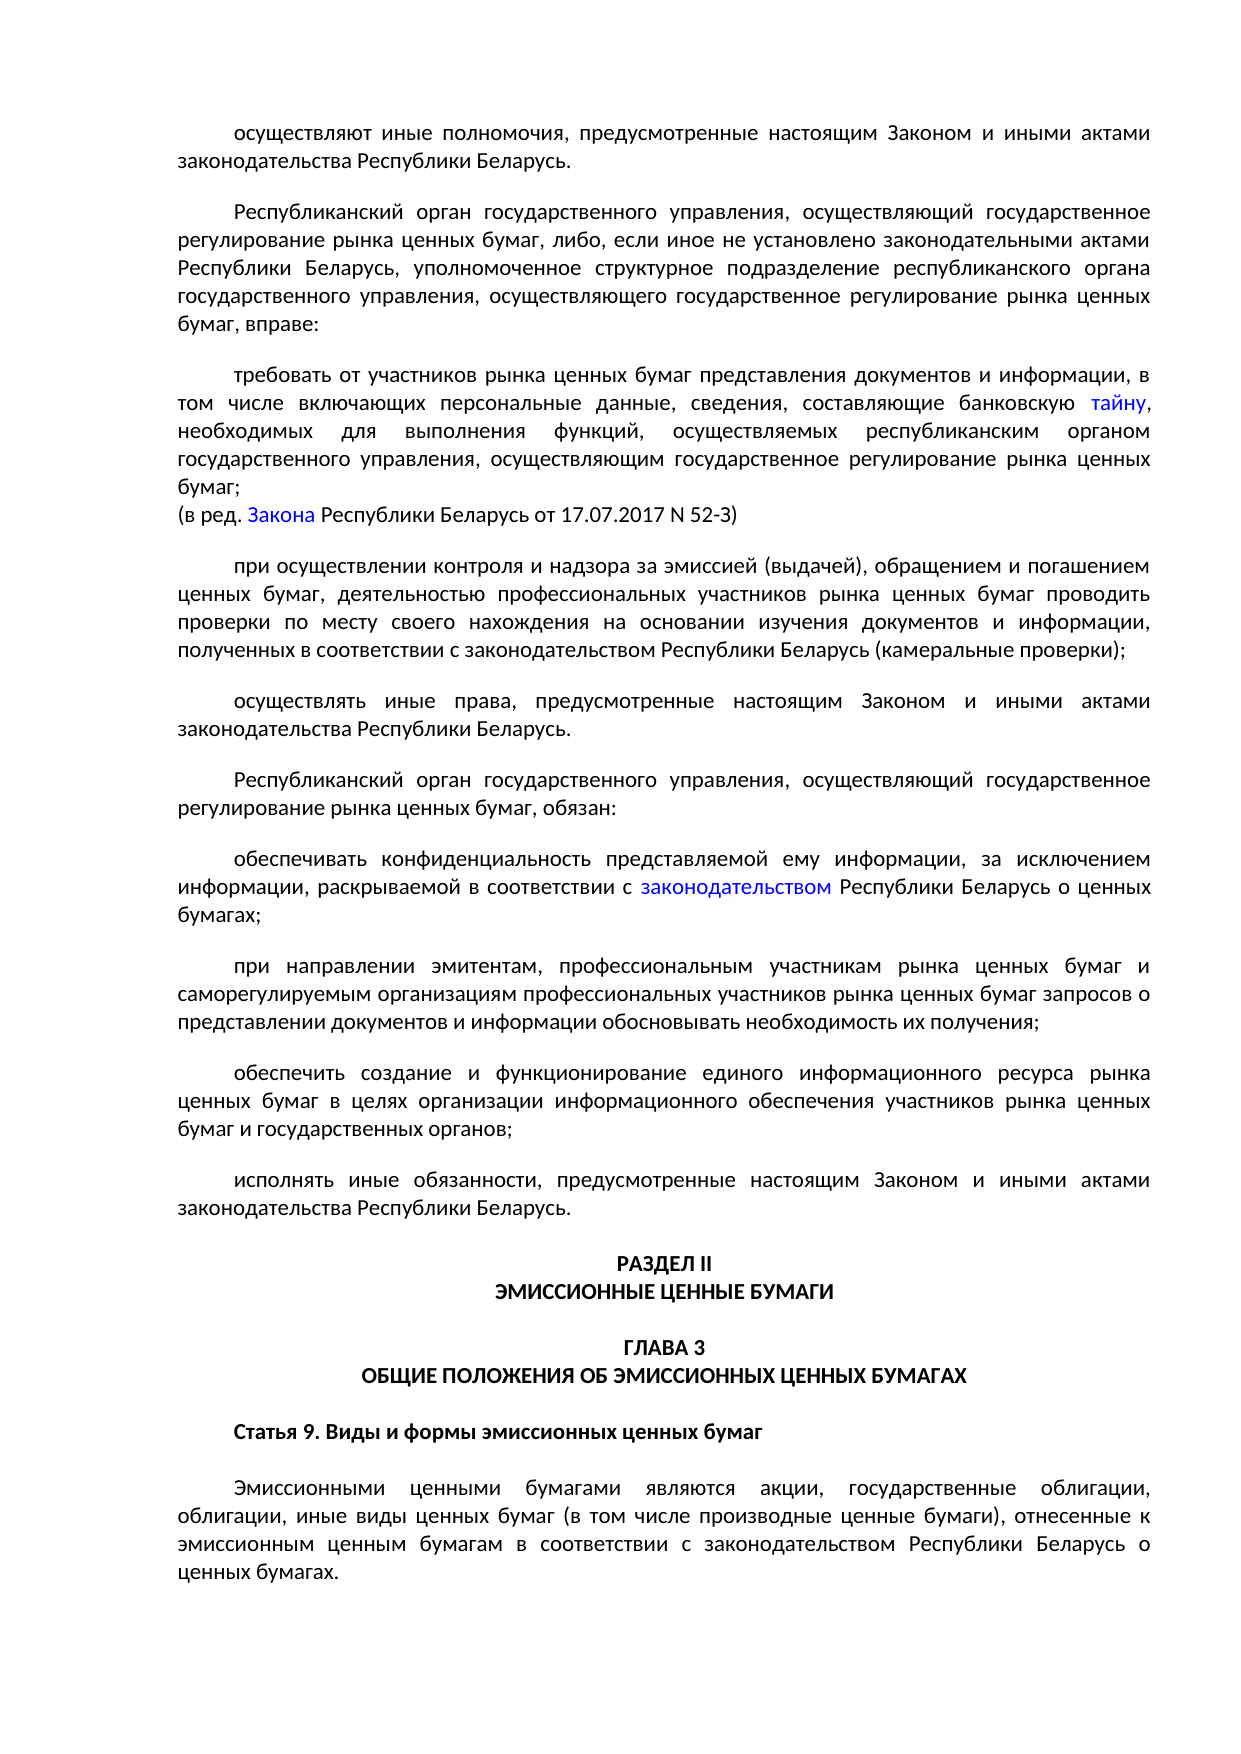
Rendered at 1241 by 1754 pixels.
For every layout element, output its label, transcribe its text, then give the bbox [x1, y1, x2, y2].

title РАЗДЕЛ II [177, 1249, 1152, 1277]
text исполнять иные обязанности, предусмотренные настоящим Законом и иными актами законодательства Республики Беларусь. [177, 1165, 1152, 1221]
text Эмиссионными ценными бумагами являются акции, государственные облигации, облигации, иные виды ценных бумаг (в том числе производные ценные бумаги), отнесенные к эмиссионным ценным бумагам в соответствии с законодательством Республики Беларусь о ценных бумагах. [177, 1473, 1152, 1585]
text Республиканский орган государственного управления, осуществляющий государственное регулирование рынка ценных бумаг, либо, если иное не установлено законодательными актами Республики Беларусь, уполномоченное структурное подразделение республиканского органа государственного управления, осуществляющего государственное регулирование рынка ценных бумаг, вправе: [177, 197, 1152, 337]
text при осуществлении контроля и надзора за эмиссией (выдачей), обращением и погашением ценных бумаг, деятельностью профессиональных участников рынка ценных бумаг проводить проверки по месту своего нахождения на основании изучения документов и информации, полученных в соответствии с законодательством Республики Беларусь (камеральные проверки); [177, 551, 1152, 663]
text Статья 9. Виды и формы эмиссионных ценных бумаг [177, 1417, 1152, 1445]
title ЭМИССИОННЫЕ ЦЕННЫЕ БУМАГИ [177, 1277, 1152, 1305]
text осуществлять иные права, предусмотренные настоящим Законом и иными актами законодательства Республики Беларусь. [177, 686, 1152, 742]
text обеспечивать конфиденциальность представляемой ему информации, за исключением информации, раскрываемой в соответствии с законодательством Республики Беларусь о ценных бумагах; [177, 844, 1152, 928]
text (в ред. Закона Республики Беларусь от 17.07.2017 N 52-З) [177, 500, 1152, 528]
text обеспечить создание и функционирование единого информационного ресурса рынка ценных бумаг в целях организации информационного обеспечения участников рынка ценных бумаг и государственных органов; [177, 1058, 1152, 1142]
title ОБЩИЕ ПОЛОЖЕНИЯ ОБ ЭМИССИОННЫХ ЦЕННЫХ БУМАГАХ [177, 1361, 1152, 1389]
text осуществляют иные полномочия, предусмотренные настоящим Законом и иными актами законодательства Республики Беларусь. [177, 118, 1152, 174]
text Республиканский орган государственного управления, осуществляющий государственное регулирование рынка ценных бумаг, обязан: [177, 765, 1152, 821]
text при направлении эмитентам, профессиональным участникам рынка ценных бумаг и саморегулируемым организациям профессиональных участников рынка ценных бумаг запросов о представлении документов и информации обосновывать необходимость их получения; [177, 951, 1152, 1035]
title ГЛАВА 3 [177, 1333, 1152, 1361]
text требовать от участников рынка ценных бумаг представления документов и информации, в том числе включающих персональные данные, сведения, составляющие банковскую тайну, необходимых для выполнения функций, осуществляемых республиканским органом государственного управления, осуществляющим государственное регулирование рынка ценных бумаг; [177, 360, 1152, 500]
